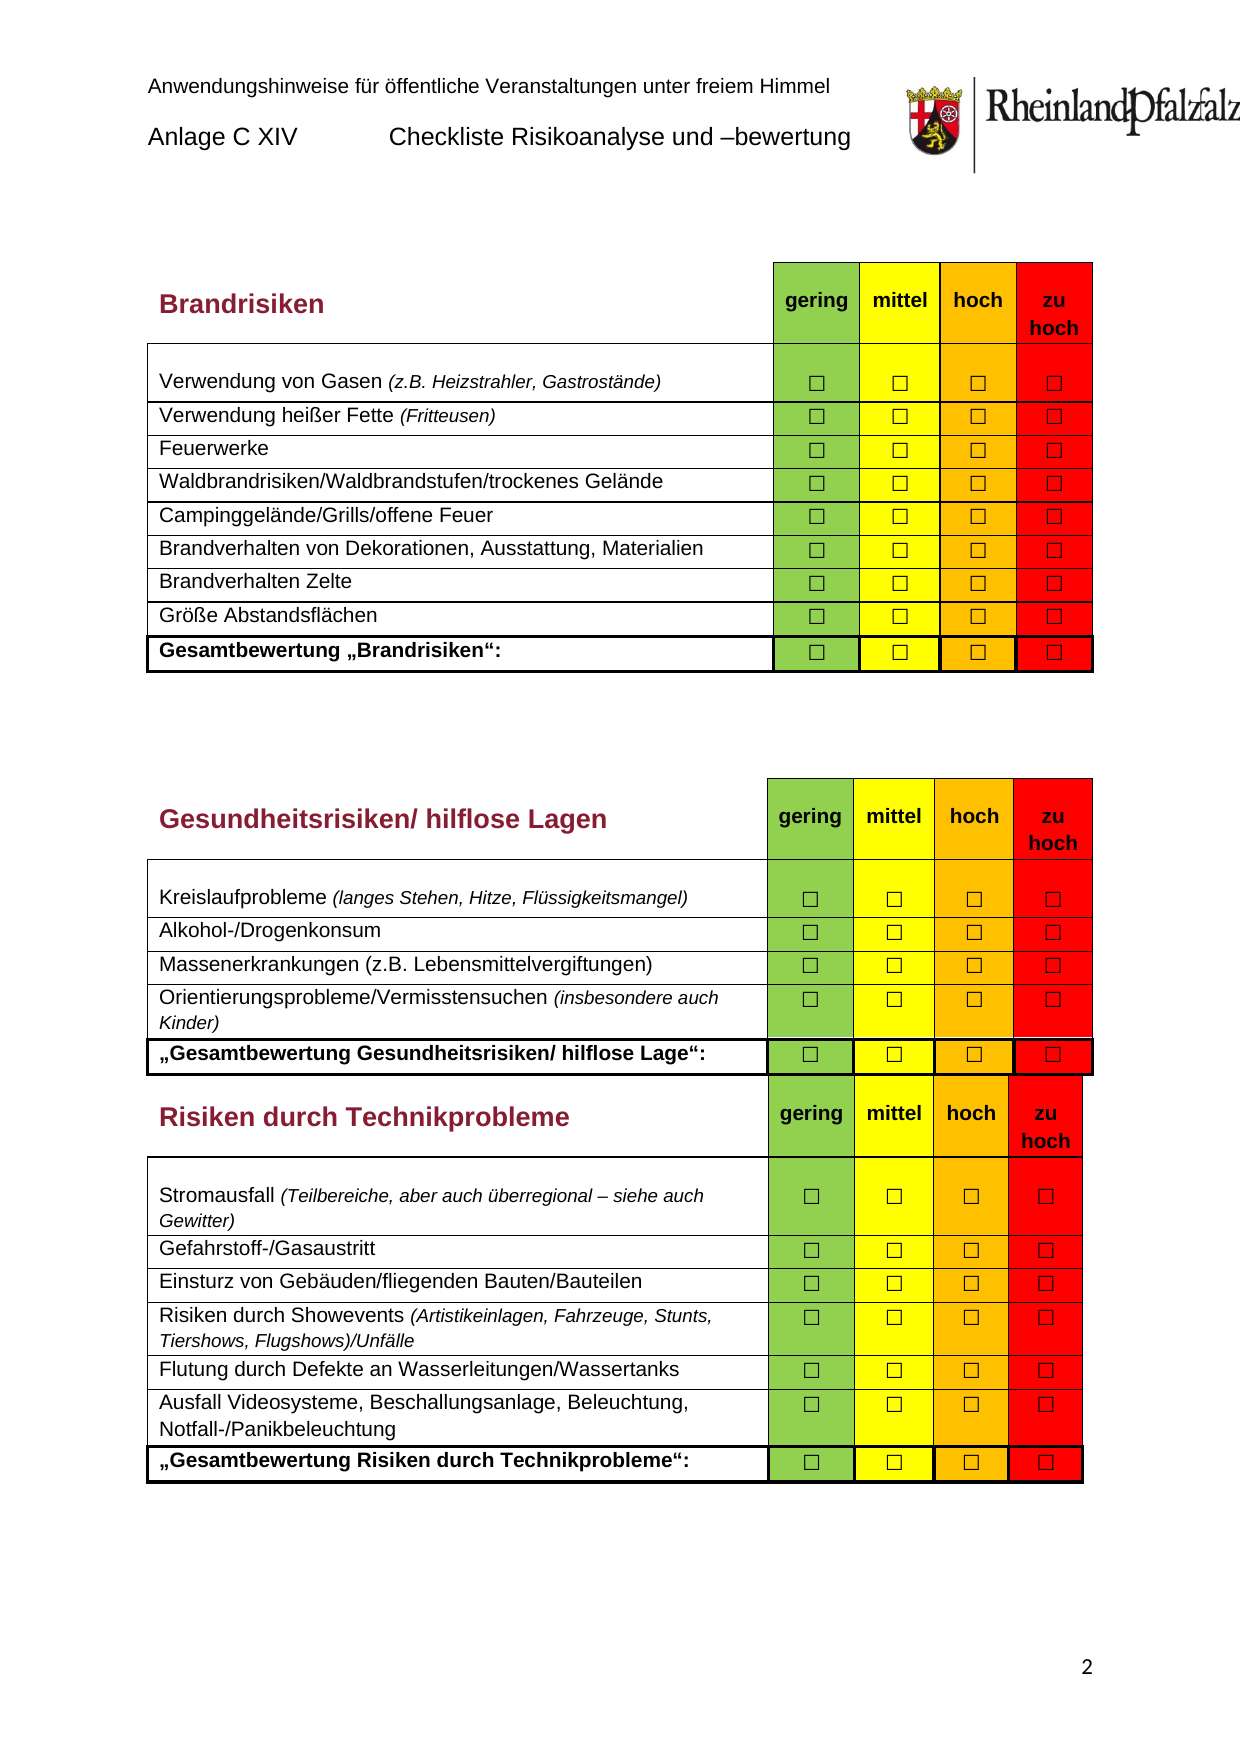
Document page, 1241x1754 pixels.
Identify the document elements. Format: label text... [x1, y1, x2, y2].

table_header mittel [854, 779, 934, 859]
table_header gering [774, 263, 859, 343]
table_cell Kreislaufprobleme (langes Stehen, Hitze, Flüssigkeitsmangel) [148, 860, 767, 917]
table_cell gering [769, 1076, 854, 1156]
table_cell Orientierungsprobleme/Vermisstensuchen (insbesondere auch Kinder) [148, 985, 767, 1037]
table_cell Brandverhalten Zelte [148, 569, 773, 601]
table_header Gesundheitsrisiken/ hilflose Lagen [148, 778, 767, 859]
table_cell Verwendung von Gasen (z.B. Heizstrahler, Gastrostände) [148, 344, 773, 401]
table_cell Einsturz von Gebäuden/fliegenden Bauten/Bauteilen [148, 1269, 768, 1302]
table_cell Alkohol-/Drogenkonsum [148, 918, 767, 951]
table_cell Gefahrstoff-/Gasaustritt [148, 1236, 768, 1268]
table_cell hoch [934, 1076, 1008, 1156]
table_header zu hoch [1014, 779, 1092, 859]
table_cell Risiken durch Showevents (Artistikeinlagen, Fahrzeuge, Stunts, Tiershows, Flugshows)/Unfälle [148, 1303, 768, 1355]
table_header hoch [935, 779, 1013, 859]
table_cell Brandverhalten von Dekorationen, Ausstattung, Materialien [148, 536, 773, 568]
table_cell Stromausfall (Teilbereiche, aber auch überregional – siehe auch Gewitter) [148, 1158, 768, 1235]
table_header Brandrisiken [148, 262, 773, 343]
table_cell „Gesamtbewertung Gesundheitsrisiken/ hilflose Lage“: [149, 1041, 766, 1073]
table_cell Verwendung heißer Fette (Fritteusen) [148, 403, 773, 435]
table_cell Flutung durch Defekte an Wasserleitungen/Wassertanks [148, 1356, 768, 1389]
table_cell Feuerwerke [148, 436, 773, 468]
table_cell Campinggelände/Grills/offene Feuer [148, 503, 773, 535]
table_cell mittel [855, 1076, 933, 1156]
table_cell Größe Abstandsflächen [148, 603, 773, 635]
picture [906, 77, 1240, 179]
table_header gering [768, 779, 853, 859]
table_cell Massenerkrankungen (z.B. Lebensmittelvergiftungen) [148, 952, 767, 984]
table_cell Waldbrandrisiken/Waldbrandstufen/trockenes Gelände [148, 469, 773, 501]
table_cell Risiken durch Technikprobleme [148, 1076, 768, 1156]
table_cell Ausfall Videosysteme, Beschallungsanlage, Beleuchtung, Notfall-/Panikbeleuchtung [148, 1390, 768, 1445]
table_header zu hoch [1017, 263, 1092, 343]
table_header hoch [941, 263, 1016, 343]
table_cell zu hoch [1009, 1076, 1082, 1156]
table_cell Gesamtbewertung „Brandrisiken“: [149, 638, 772, 670]
table_cell „Gesamtbewertung Risiken durch Technikprobleme“: [149, 1448, 767, 1480]
table_header mittel [860, 263, 939, 343]
